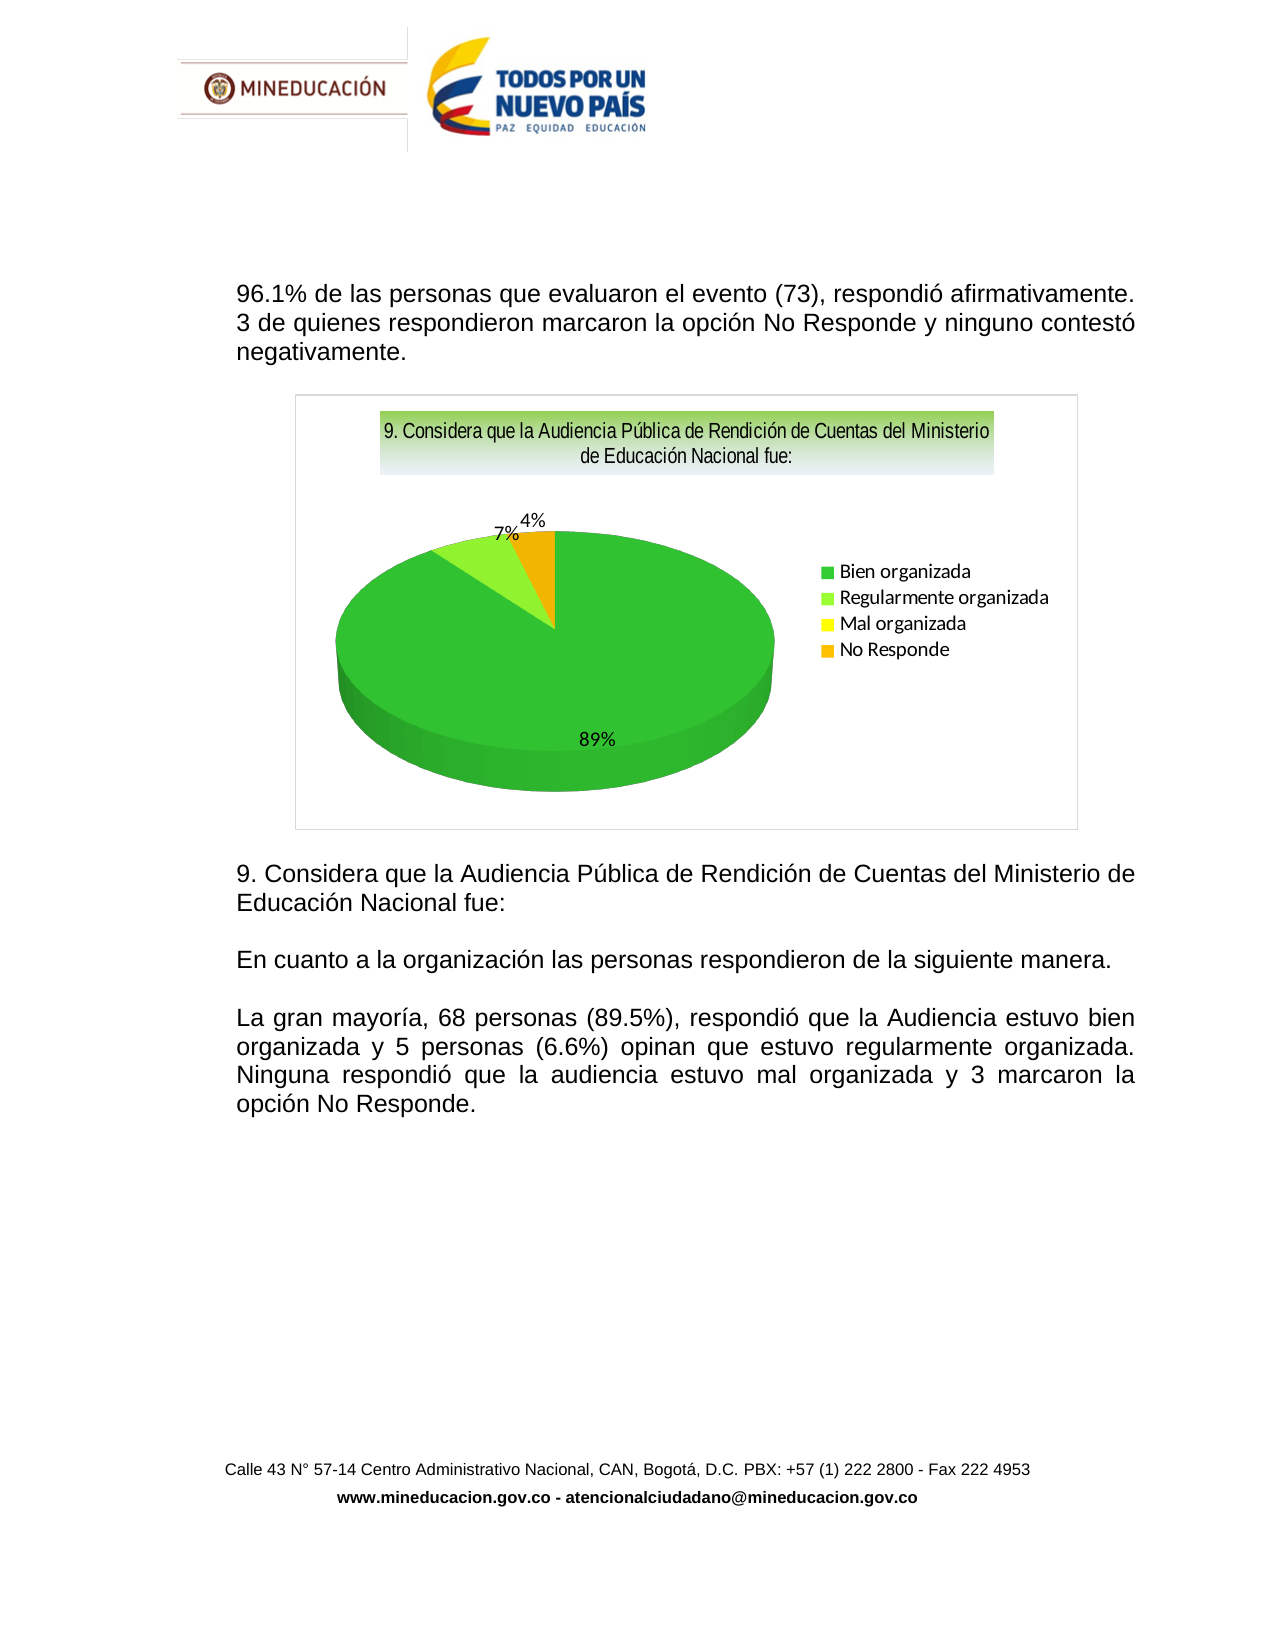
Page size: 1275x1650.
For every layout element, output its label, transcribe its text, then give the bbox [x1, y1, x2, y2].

text En cuanto a la organización las personas respondieron de la siguiente manera. [236, 945, 1137, 974]
text 9. Considera que la Audiencia Pública de Rendición de Cuentas del Ministerio de Educación Nacional fue: [236, 859, 1137, 917]
picture [177, 27, 657, 152]
text La gran mayoría, 68 personas (89.5%), respondió que la Audiencia estuvo bien organizada y 5 personas (6.6%) opinan que estuvo regularmente organizada. Ninguna respondió que la audiencia estuvo mal organizada y 3 marcaron la opción No Responde. [236, 1003, 1137, 1118]
text 96.1% de las personas que evaluaron el evento (73), respondió afirmativamente. 3 de quienes respondieron marcaron la opción No Responde y ninguno contestó negativamente. [236, 279, 1137, 365]
